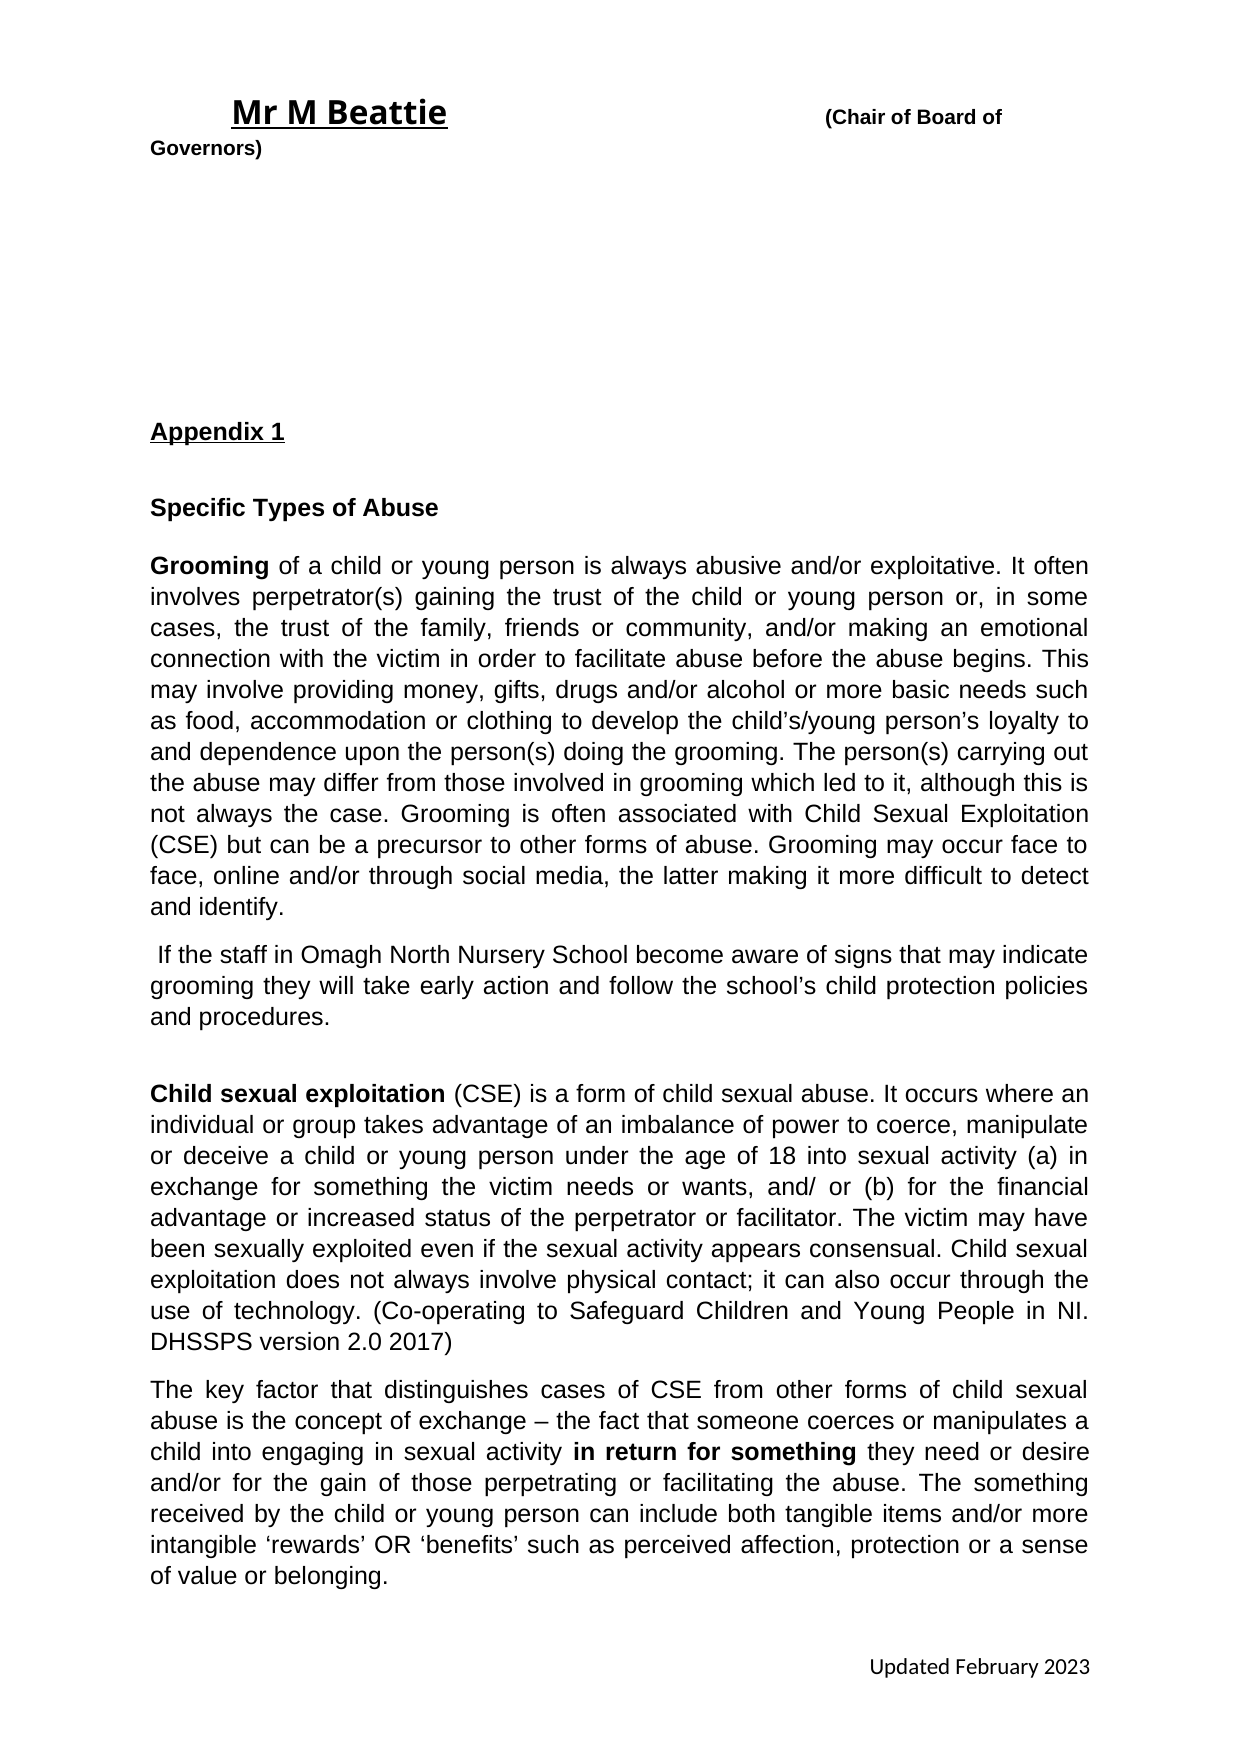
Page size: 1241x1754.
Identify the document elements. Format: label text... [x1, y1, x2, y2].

text Child sexual exploitation (CSE) is a form of child sexual abuse. It occurs where an individual or group takes advantage of an imbalance of power to coerce, manipulate or deceive a child or young person under the age of 18 into sexual activity (a) in exchange for something the victim needs or wants, and/ or (b) for the financial advantage or increased status of the perpetrator or facilitator. The victim may have been sexually exploited even if the sexual activity appears consensual. Child sexual exploitation does not always involve physical contact; it can also occur through the use of technology. (Co-operating to Safeguard Children and Young People in NI. DHSSPS version 2.0 2017) [150, 1079, 1090, 1356]
text If the staff in Omagh North Nursery School become aware of signs that may indicate grooming they will take early action and follow the school’s child protection policies and procedures. [150, 940, 1090, 1031]
text Specific Types of Abuse [150, 493, 1090, 522]
text Appendix 1 [150, 417, 1090, 446]
text Grooming of a child or young person is always abusive and/or exploitative. It often involves perpetrator(s) gaining the trust of the child or young person or, in some cases, the trust of the family, friends or community, and/or making an emotional connection with the victim in order to facilitate abuse before the abuse begins. This may involve providing money, gifts, drugs and/or alcohol or more basic needs such as food, accommodation or clothing to develop the child’s/young person’s loyalty to and dependence upon the person(s) doing the grooming. The person(s) carrying out the abuse may differ from those involved in grooming which led to it, although this is not always the case. Grooming is often associated with Child Sexual Exploitation (CSE) but can be a precursor to other forms of abuse. Grooming may occur face to face, online and/or through social media, the latter making it more difficult to detect and identify. [150, 551, 1090, 921]
text Mr M Beattie (Chair of Board of Governors) [150, 89, 1090, 160]
text The key factor that distinguishes cases of CSE from other forms of child sexual abuse is the concept of exchange – the fact that someone coerces or manipulates a child into engaging in sexual activity in return for something they need or desire and/or for the gain of those perpetrating or facilitating the abuse. The something received by the child or young person can include both tangible items and/or more intangible ‘rewards’ OR ‘benefits’ such as perceived affection, protection or a sense of value or belonging. [150, 1375, 1090, 1590]
